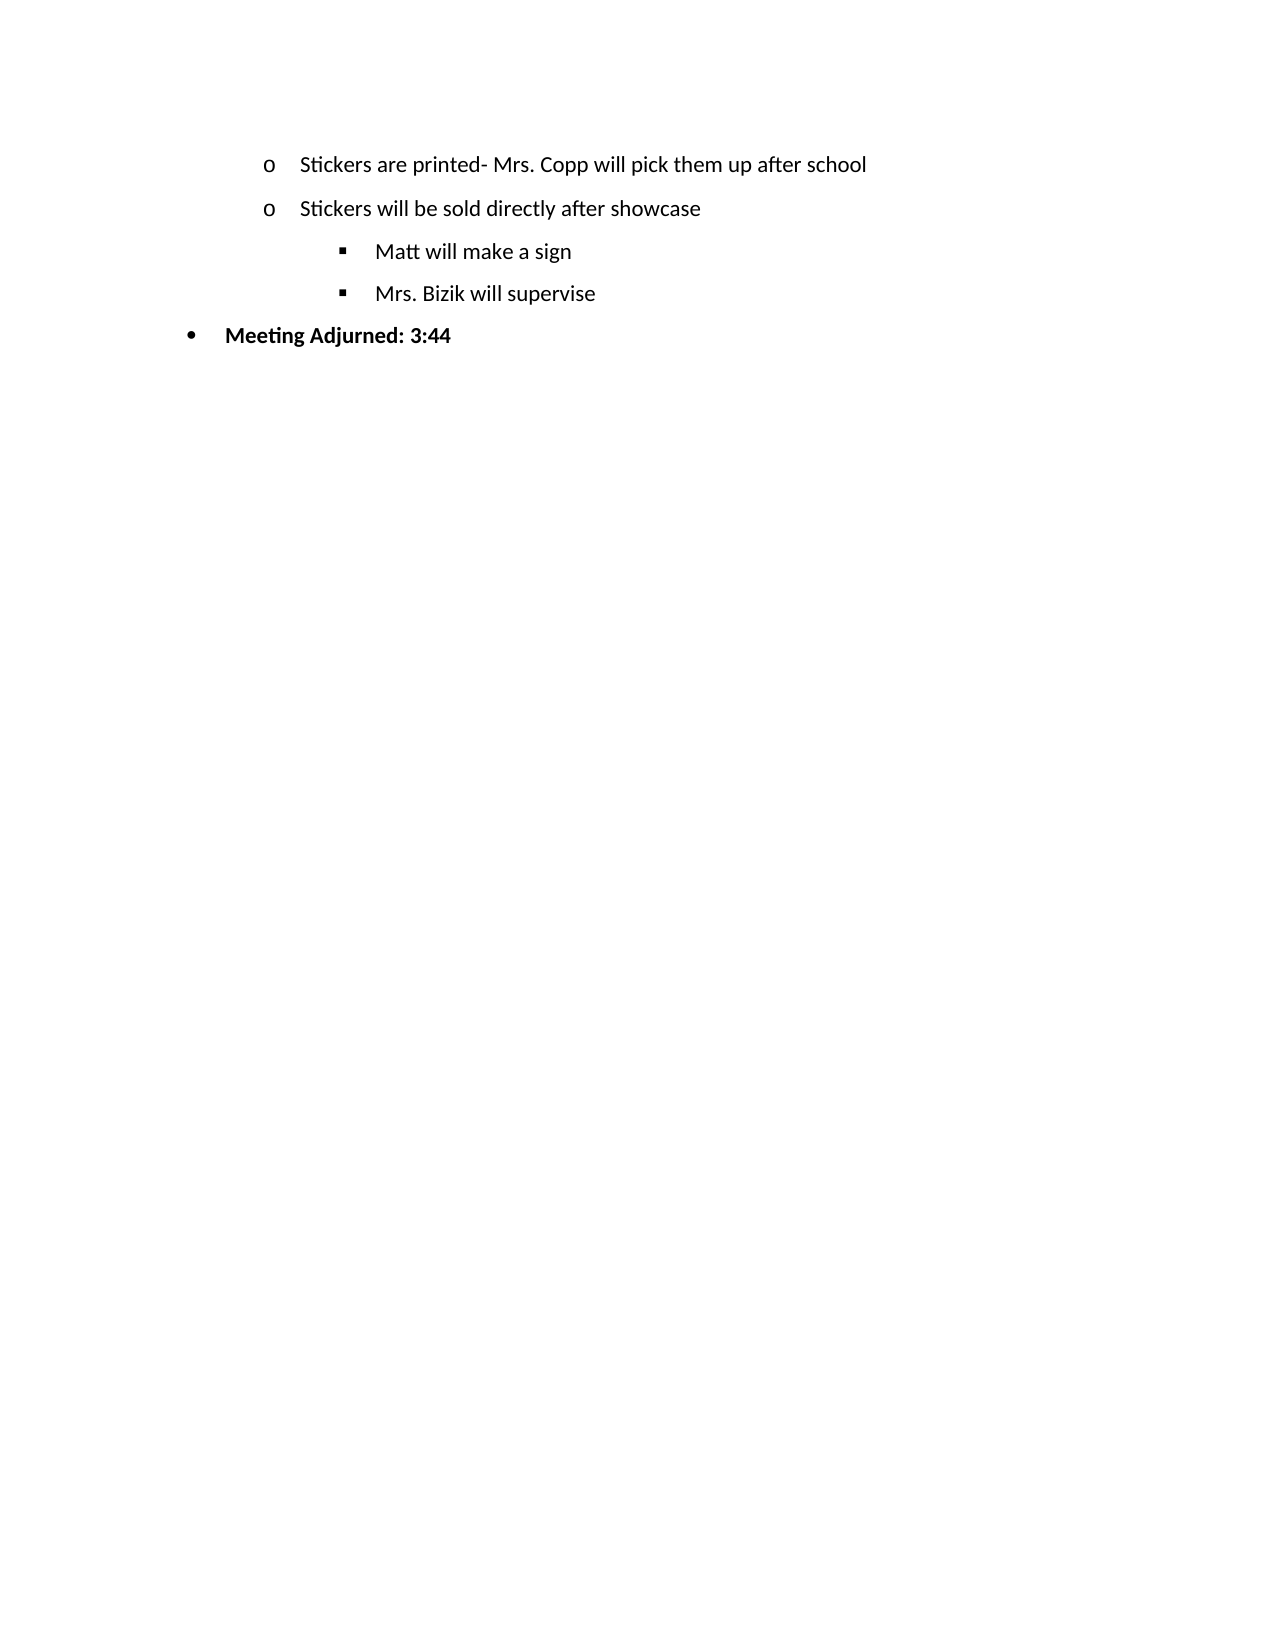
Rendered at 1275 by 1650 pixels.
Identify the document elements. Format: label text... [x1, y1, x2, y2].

list Stickers are printed- Mrs. Copp will pick them up after school [262, 150, 1125, 179]
list Mrs. Bizik will supervise [337, 279, 1125, 307]
list Matt will make a sign [337, 237, 1125, 266]
list Stickers will be sold directly after showcase [262, 194, 1125, 223]
list Meeting Adjurned: 3:44 [187, 321, 1125, 349]
